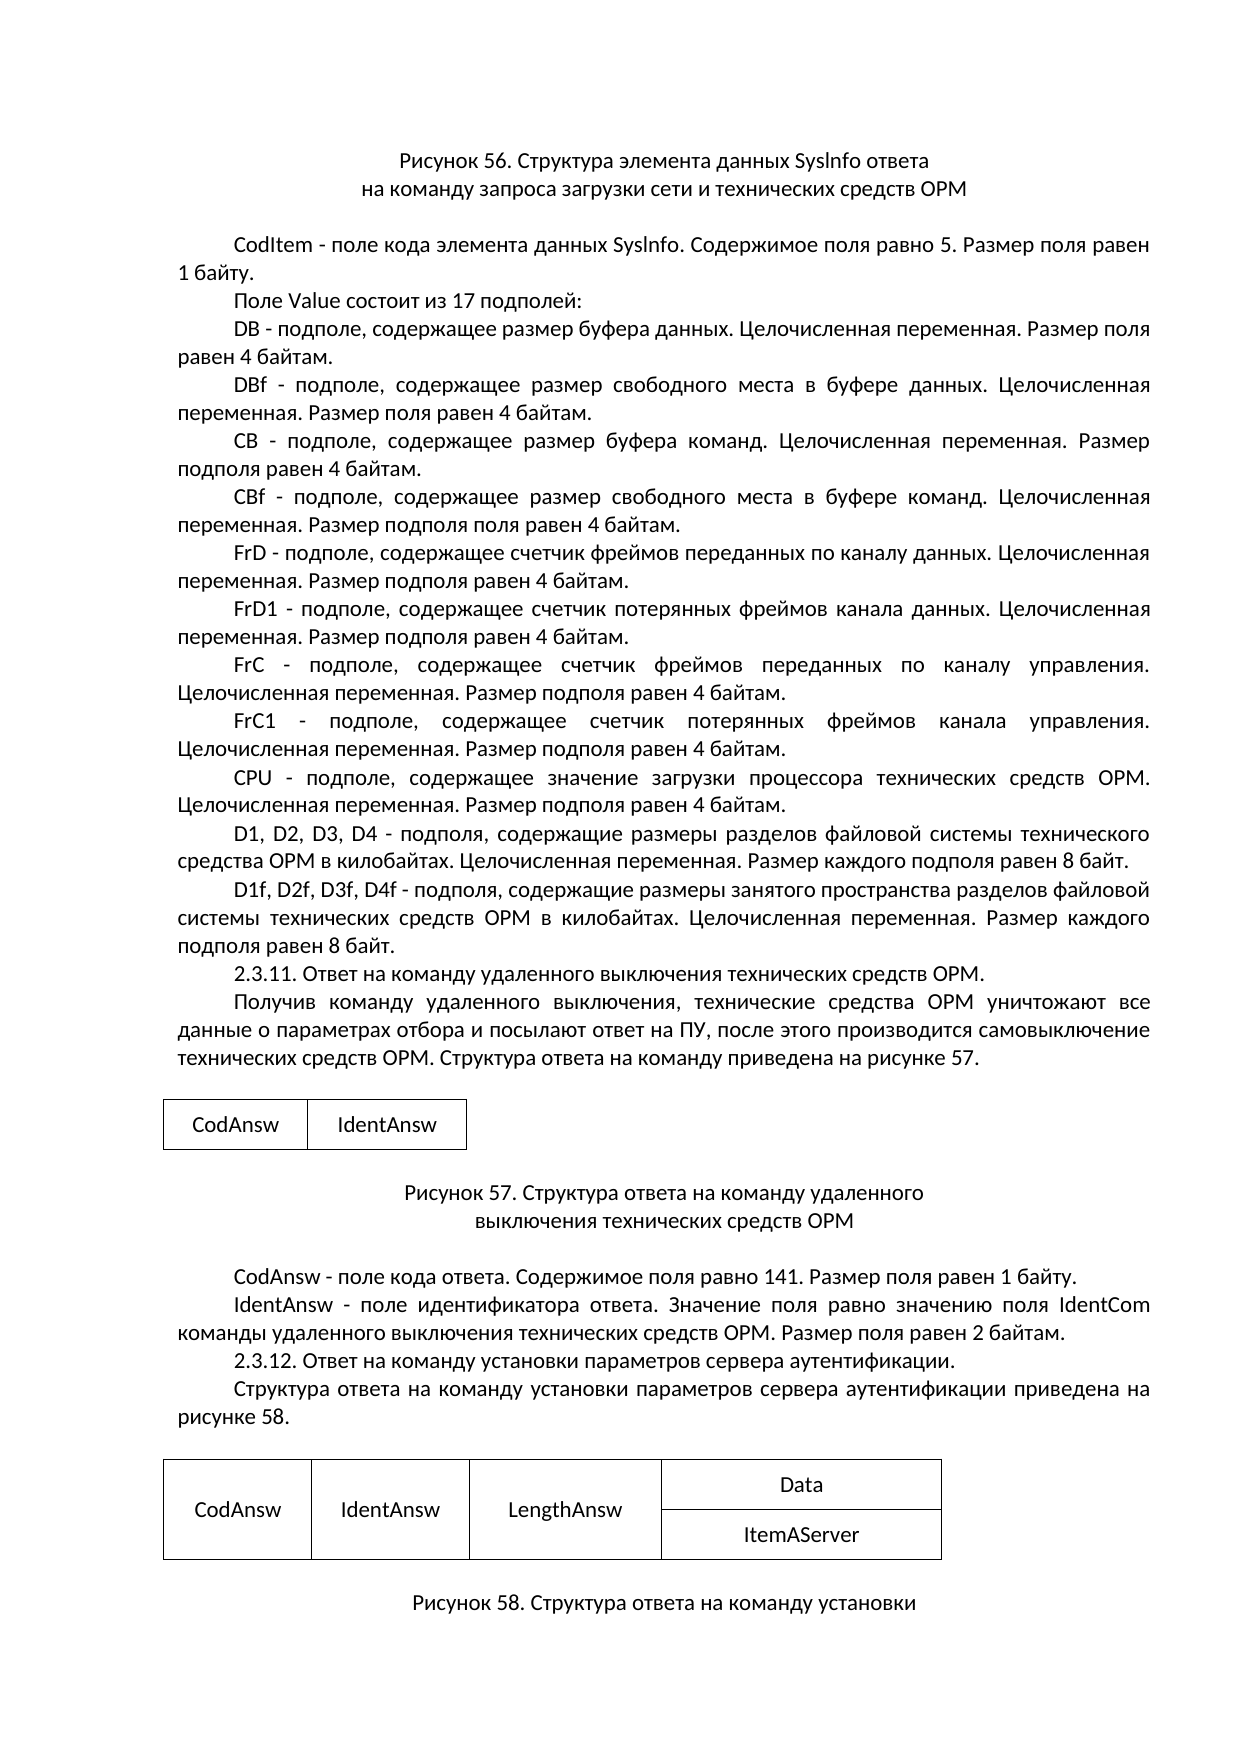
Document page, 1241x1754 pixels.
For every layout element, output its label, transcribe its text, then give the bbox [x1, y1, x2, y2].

text Рисунок 56. Структура элемента данных Syslnfo ответа [177, 146, 1152, 174]
text FrC1 - подполе, содержащее счетчик потерянных фреймов канала управления. Целочисленная переменная. Размер подполя равен 4 байтам. [177, 707, 1152, 763]
text Рисунок 58. Структура ответа на команду установки [177, 1588, 1152, 1616]
text FrD - подполе, содержащее счетчик фреймов переданных по каналу данных. Целочисленная переменная. Размер подполя равен 4 байтам. [177, 538, 1152, 594]
text 2.3.11. Ответ на команду удаленного выключения технических средств ОРМ. [177, 959, 1152, 987]
text Рисунок 57. Структура ответа на команду удаленного [177, 1178, 1152, 1206]
text CPU - подполе, содержащее значение загрузки процессора технических средств ОРМ. Целочисленная переменная. Размер подполя равен 4 байтам. [177, 763, 1152, 819]
text Поле Value состоит из 17 подполей: [177, 286, 1152, 314]
text 2.3.12. Ответ на команду установки параметров сервера аутентификации. [177, 1346, 1152, 1374]
table_header CodAnsw [164, 1100, 307, 1149]
text D1, D2, D3, D4 - подполя, содержащие размеры разделов файловой системы технического средства ОРМ в килобайтах. Целочисленная переменная. Размер каждого подполя равен 8 байт. [177, 819, 1152, 875]
table_header IdentAnsw [308, 1100, 466, 1149]
table_header Data [662, 1460, 941, 1509]
text DBf - подполе, содержащее размер свободного места в буфере данных. Целочисленная переменная. Размер поля равен 4 байтам. [177, 370, 1152, 426]
text CodAnsw - поле кода ответа. Содержимое поля равно 141. Размер поля равен 1 байту. [177, 1262, 1152, 1290]
table_cell ItemAServer [662, 1510, 941, 1559]
text Структура ответа на команду установки параметров сервера аутентификации приведена на рисунке 58. [177, 1374, 1152, 1430]
text выключения технических средств ОРМ [177, 1206, 1152, 1234]
table_header IdentAnsw [312, 1460, 469, 1559]
text D1f, D2f, D3f, D4f - подполя, содержащие размеры занятого пространства разделов файловой системы технических средств ОРМ в килобайтах. Целочисленная переменная. Размер каждого подполя равен 8 байт. [177, 875, 1152, 959]
text CB - подполе, содержащее размер буфера команд. Целочисленная переменная. Размер подполя равен 4 байтам. [177, 426, 1152, 482]
text на команду запроса загрузки сети и технических средств ОРМ [177, 174, 1152, 202]
text CBf - подполе, содержащее размер свободного места в буфере команд. Целочисленная переменная. Размер подполя поля равен 4 байтам. [177, 482, 1152, 538]
text DB - подполе, содержащее размер буфера данных. Целочисленная переменная. Размер поля равен 4 байтам. [177, 314, 1152, 370]
table_header LengthAnsw [470, 1460, 661, 1559]
text Получив команду удаленного выключения, технические средства ОРМ уничтожают все данные о параметрах отбора и посылают ответ на ПУ, после этого производится самовыключение технических средств ОРМ. Структура ответа на команду приведена на рисунке 57. [177, 987, 1152, 1071]
table_header CodAnsw [164, 1460, 311, 1559]
text FrC - подполе, содержащее счетчик фреймов переданных по каналу управления. Целочисленная переменная. Размер подполя равен 4 байтам. [177, 651, 1152, 707]
text CodItem - поле кода элемента данных Syslnfo. Содержимое поля равно 5. Размер поля равен 1 байту. [177, 230, 1152, 286]
text FrD1 - подполе, содержащее счетчик потерянных фреймов канала данных. Целочисленная переменная. Размер подполя равен 4 байтам. [177, 594, 1152, 651]
text IdentAnsw - поле идентификатора ответа. Значение поля равно значению поля IdentCom команды удаленного выключения технических средств ОРМ. Размер поля равен 2 байтам. [177, 1290, 1152, 1346]
